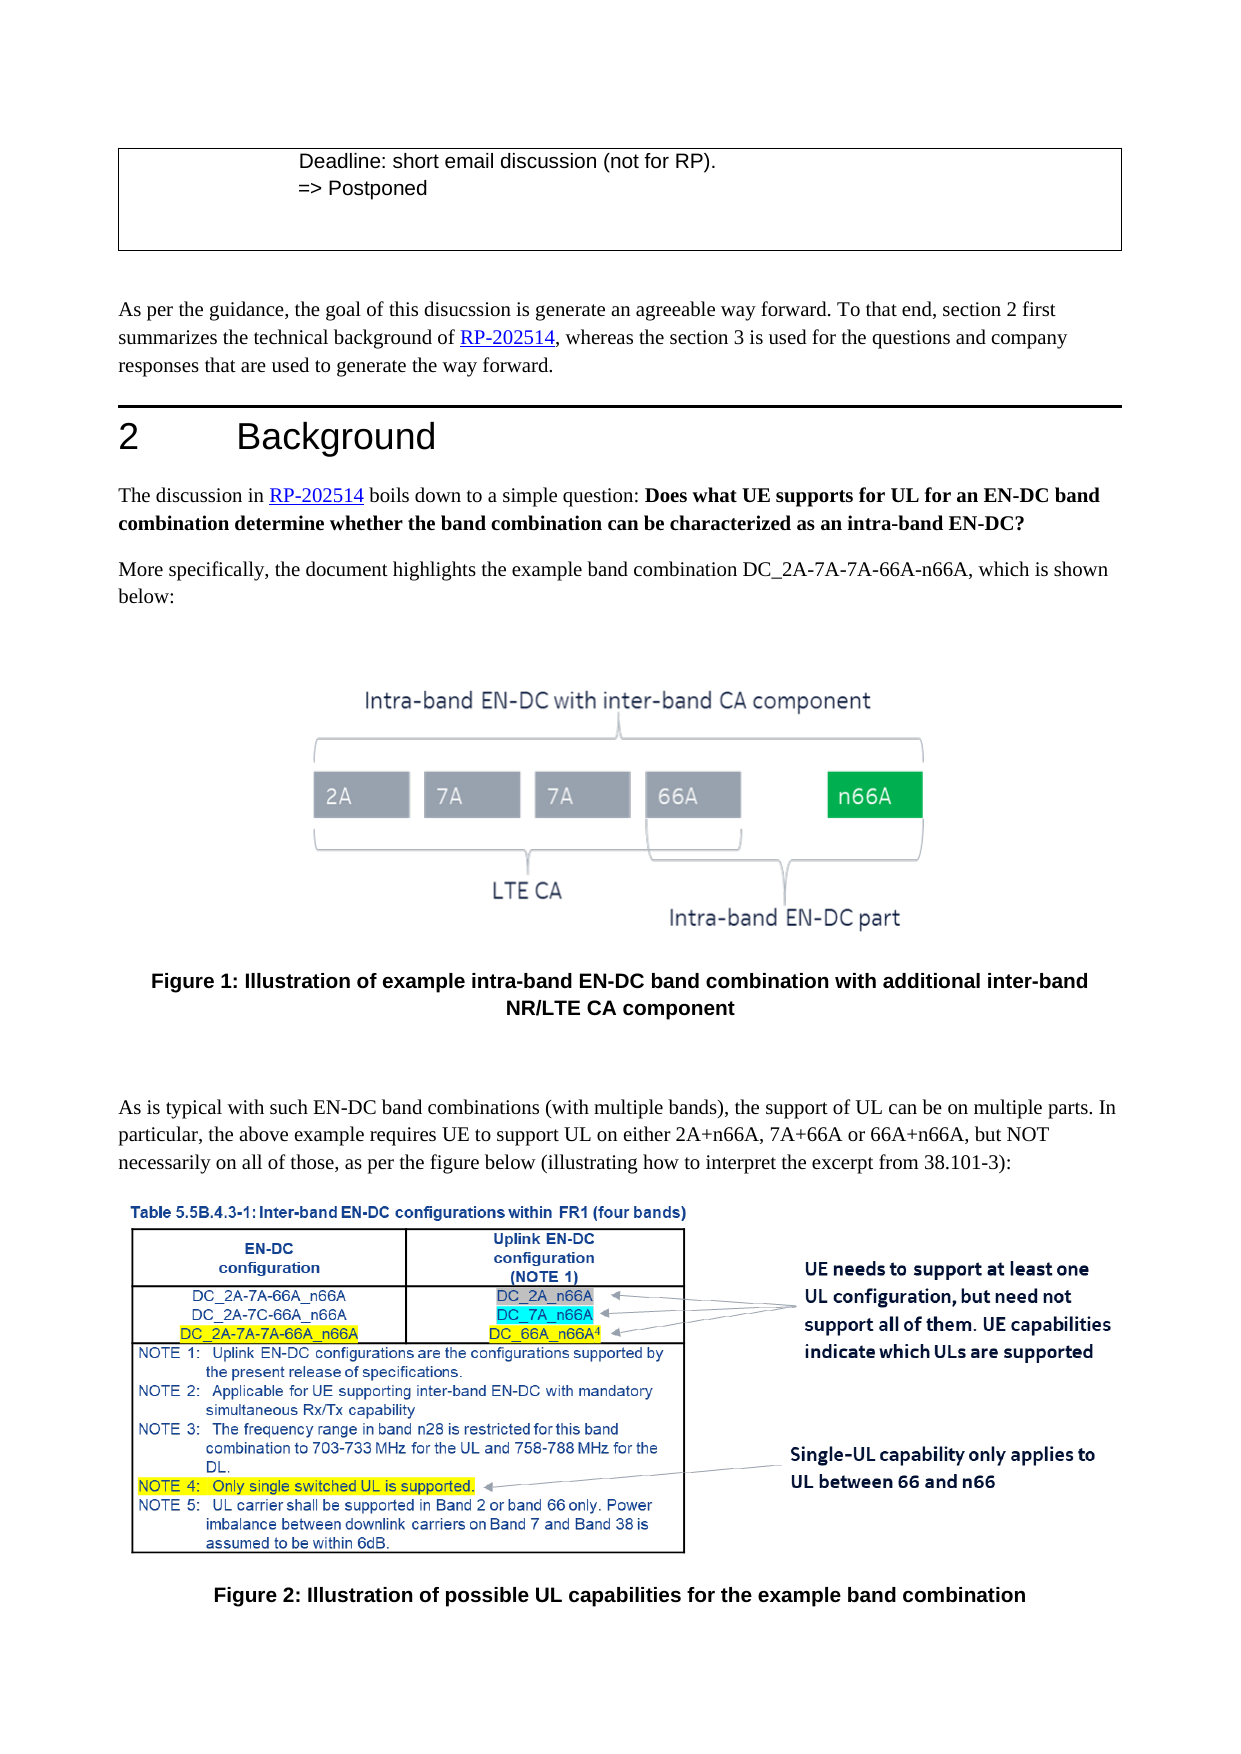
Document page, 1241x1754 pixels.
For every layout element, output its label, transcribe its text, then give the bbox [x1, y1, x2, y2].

text Figure 1: Illustration of example intra-band EN-DC band combination with additional inter-band NR/LTE CA component [118, 968, 1122, 1020]
picture [118, 1196, 1123, 1561]
text As per the guidance, the goal of this disucssion is generate an agreeable way forward. To that end, section 2 first summarizes the technical background of RP-202514, whereas the section 3 is used for the questions and company responses that are used to generate the way forward. [118, 297, 1122, 377]
picture [310, 677, 931, 947]
text The discussion in RP-202514 boils down to a simple question: Does what UE supports for UL for an EN-DC band combination determine whether the band combination can be characterized as an intra-band EN-DC? [118, 483, 1122, 534]
text As is typical with such EN-DC band combinations (with multiple bands), the support of UL can be on multiple parts. In particular, the above example requires UE to support UL on either 2A+n66A, 7A+66A or 66A+n66A, but NOT necessarily on all of those, as per the figure below (illustrating how to interpret the excerpt from 38.101-3): [118, 1095, 1122, 1174]
subtitle 2 Background [118, 408, 1122, 458]
text Figure 2: Illustration of possible UL capabilities for the example band combination [118, 1583, 1122, 1607]
text More specifically, the document highlights the example band combination DC_2A-7A-7A-66A-n66A, which is shown below: [118, 557, 1122, 608]
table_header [119, 149, 1121, 250]
